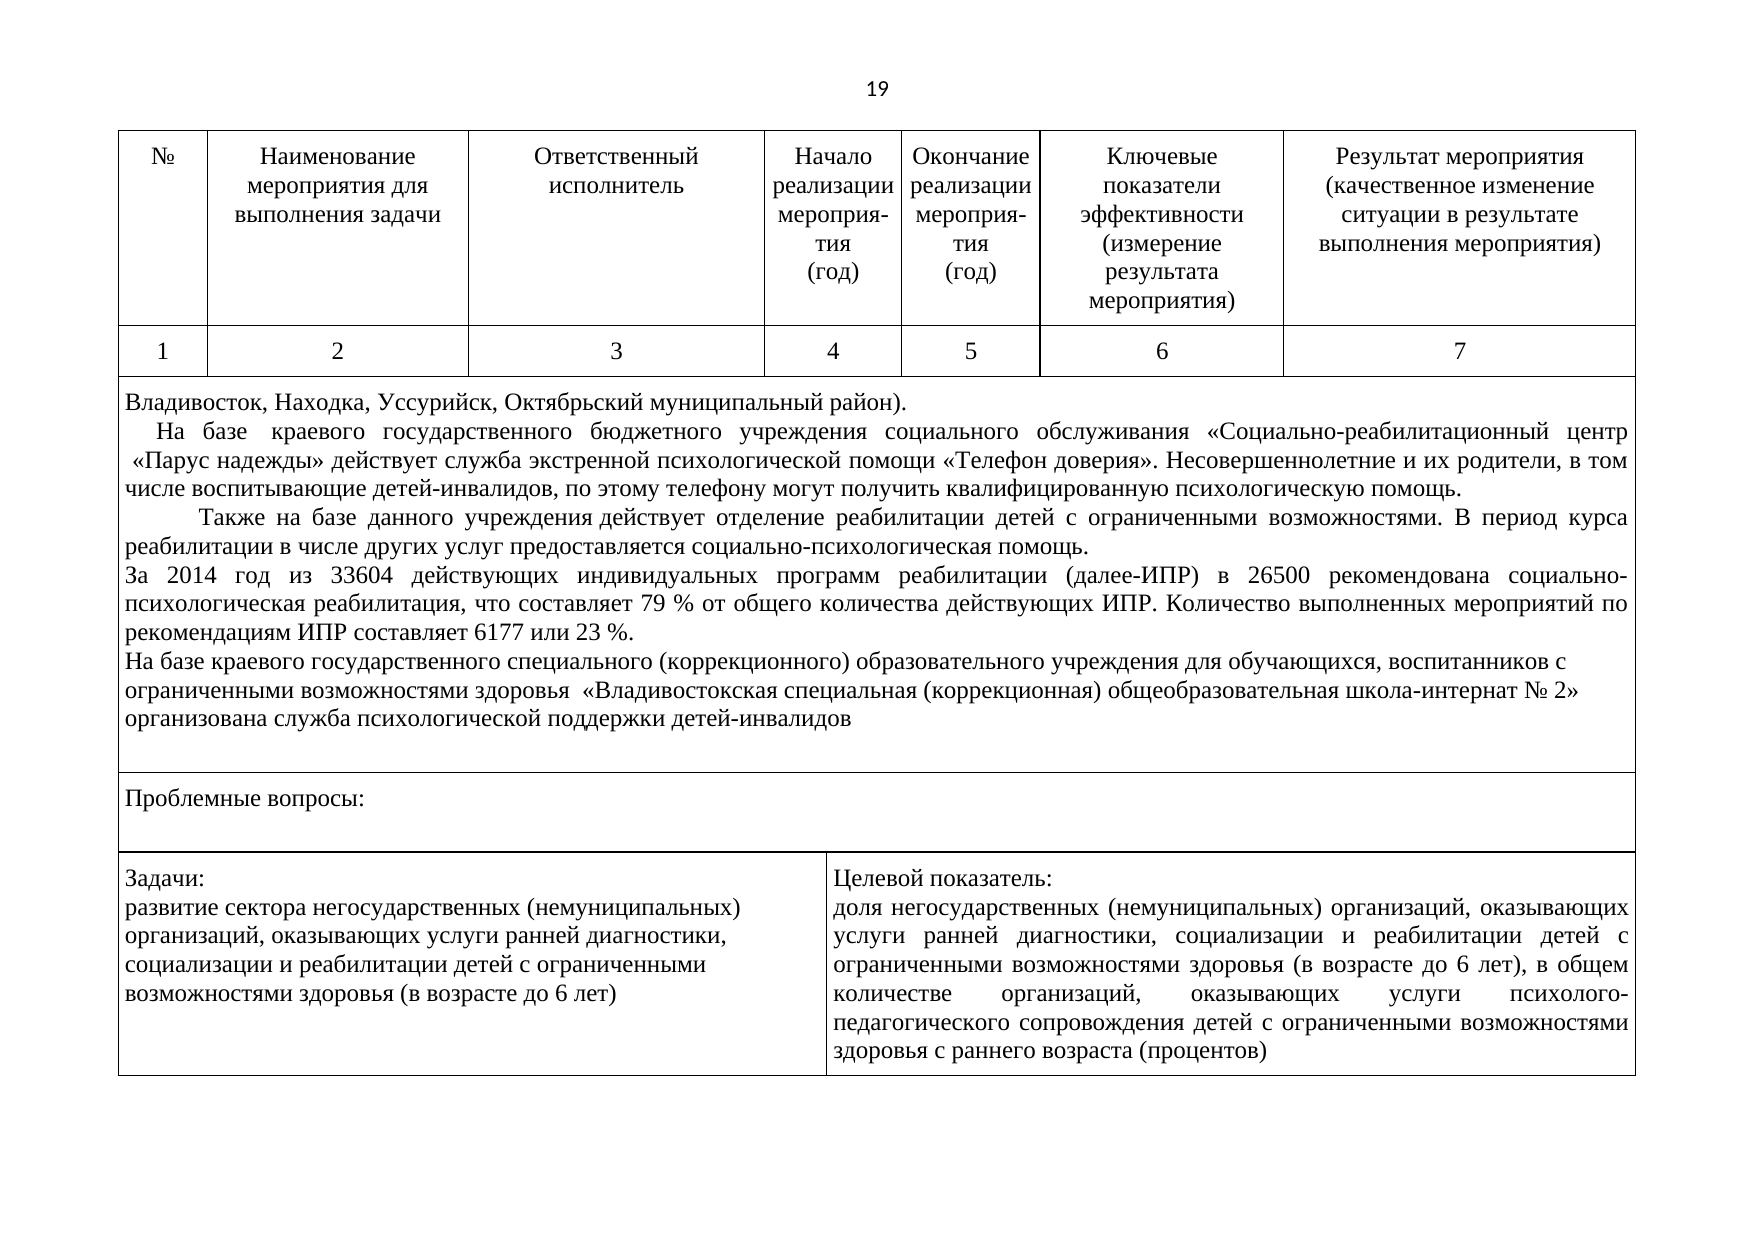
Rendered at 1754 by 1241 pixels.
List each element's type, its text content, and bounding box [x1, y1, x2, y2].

table_header Начало реализации мероприя- тия (год) [765, 131, 901, 324]
table_cell 7 [1284, 326, 1635, 376]
table_cell Задачи: развитие сектора негосударственных (немуниципальных) организаций, оказывающих услуги ранней диагностики, социализации и реабилитации детей с ограниченными возможностями здоровья (в возрасте до 6 лет) [119, 853, 826, 1075]
table_cell Текущая ситуация (ключевые характеристики). Социально-психологическая помощь детям-инвалидам предоставляется специалистами по социальной работе, социальными педагогами, педагогами- психологами 6 краевых государственных учреждений социального обслуживания семьи и детей, в составе которых действуют отделения реабилитации детей с ограниченными возможностями, общей мощностью 145 мест (гг. Артем, Арсеньев, Владивосток, Находка, Уссурийск, Октябрьский муниципальный район). На базе краевого государственного бюджетного учреждения социального обслуживания «Социально-реабилитационный центр «Парус надежды» действует служба экстренной психологической помощи «Телефон доверия». Несовершеннолетние и их родители, в том числе воспитывающие детей-инвалидов, по этому телефону могут получить квалифицированную психологическую помощь. Также на базе данного учреждения действует отделение реабилитации детей с ограниченными возможностями. В период курса реабилитации в числе других услуг предоставляется социально-психологическая помощь. За 2014 год из 33604 действующих индивидуальных программ реабилитации (далее-ИПР) в 26500 рекомендована социально-психологическая реабилитация, что составляет 79 % от общего количества действующих ИПР. Количество выполненных мероприятий по рекомендациям ИПР составляет 6177 или 23 %. На базе краевого государственного специального (коррекционного) образовательного учреждения для обучающихся, воспитанников с ограниченными возможностями здоровья «Владивостокская специальная (коррекционная) общеобразовательная школа-интернат № 2» организована служба психологической поддержки детей-инвалидов [119, 377, 1635, 772]
table_cell 4 [765, 326, 901, 376]
table_cell Целевой показатель: доля негосударственных (немуниципальных) организаций, оказывающих услуги ранней диагностики, социализации и реабилитации детей с ограниченными возможностями здоровья (в возрасте до 6 лет), в общем количестве организаций, оказывающих услуги психолого-педагогического сопровождения детей с ограниченными возможностями здоровья с раннего возраста (процентов) [827, 853, 1635, 1075]
table_header Результат мероприятия (качественное изменение ситуации в результате выполнения мероприятия) [1284, 131, 1635, 324]
table_header № [119, 131, 207, 324]
table_header Окончание реализации мероприя-тия (год) [902, 131, 1039, 324]
table_header Ключевые показатели эффективности (измерение результата мероприятия) [1041, 131, 1283, 324]
table_header Наименование мероприятия для выполнения задачи [208, 131, 468, 324]
table_cell 6 [1041, 326, 1283, 376]
table_cell Проблемные вопросы: [119, 773, 1635, 851]
table_header Ответственный исполнитель [469, 131, 764, 324]
table_cell 2 [208, 326, 468, 376]
table_cell 5 [902, 326, 1039, 376]
table_cell 1 [119, 326, 207, 376]
table_cell 3 [469, 326, 764, 376]
